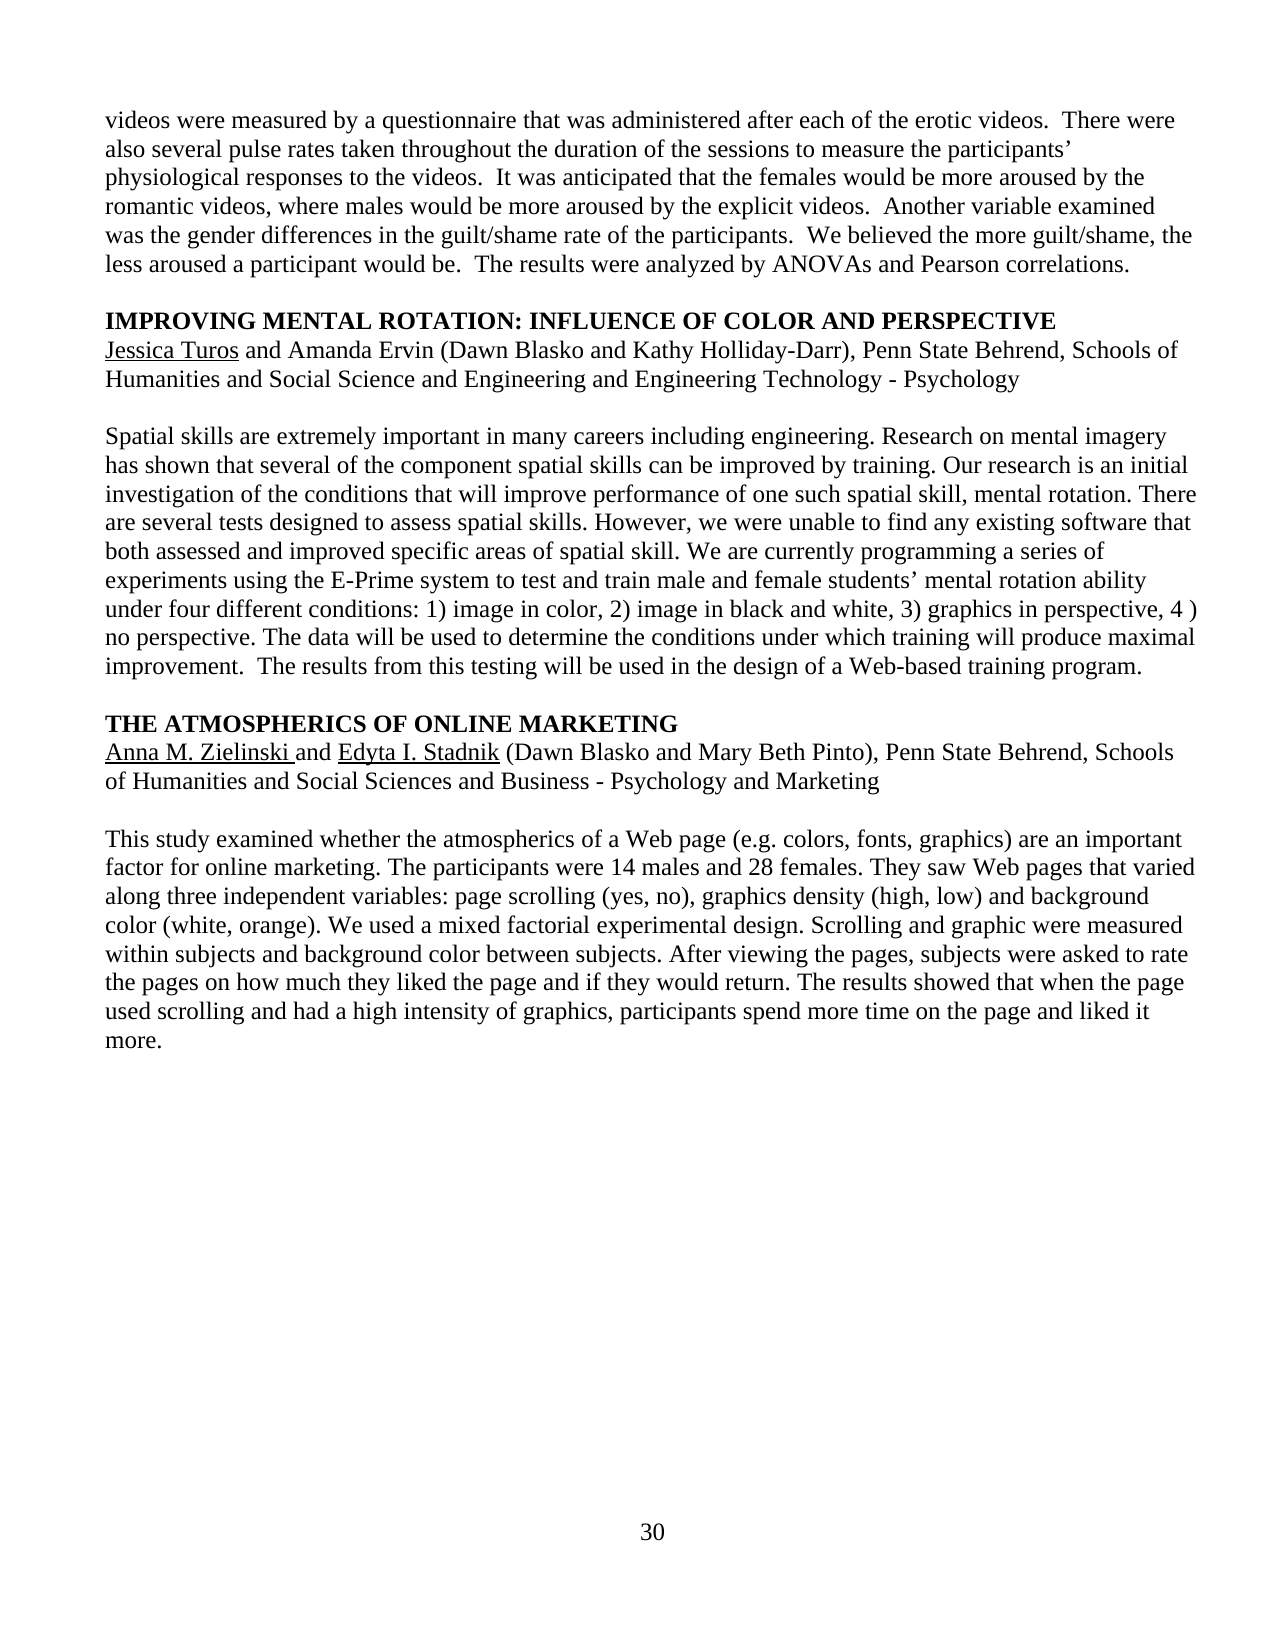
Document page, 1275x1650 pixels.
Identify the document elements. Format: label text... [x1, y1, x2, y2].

subtitle IMPROVING MENTAL ROTATION: INFLUENCE OF COLOR AND PERSPECTIVE [105, 306, 1200, 335]
text Spatial skills are extremely important in many careers including engineering. Research on mental imagery has shown that several of the component spatial skills can be improved by training. Our research is an initial investigation of the conditions that will improve performance of one such spatial skill, mental rotation. There are several tests designed to assess spatial skills. However, we were unable to find any existing software that both assessed and improved specific areas of spatial skill. We are currently programming a series of experiments using the E-Prime system to test and train male and female students’ mental rotation ability under four different conditions: 1) image in color, 2) image in black and white, 3) graphics in perspective, 4 ) no perspective. The data will be used to determine the conditions under which training will produce maximal improvement. The results from this testing will be used in the design of a Web-based training program. [105, 421, 1200, 680]
subtitle THE ATMOSPHERICS OF ONLINE MARKETING [105, 709, 1200, 737]
text Jessica Turos and Amanda Ervin (Dawn Blasko and Kathy Holliday-Darr), Behrend, Schools of Humanities and Social Science and Engineering and Engineering Technology - Psychology [105, 335, 1200, 392]
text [105, 105, 1200, 277]
text This study examined whether the atmospherics of a Web page (e.g. colors, fonts, graphics) are an important factor for online marketing. The participants were 14 males and 28 females. They saw Web pages that varied along three independent variables: page scrolling (yes, no), graphics density (high, low) and background color (white, orange). We used a mixed factorial experimental design. Scrolling and graphic were measured within subjects and background color between subjects. After viewing the pages, subjects were asked to rate the pages on how much they liked the page and if they would return. The results showed that when the page used scrolling and had a high intensity of graphics, participants spend more time on the page and liked it more. [105, 824, 1200, 1054]
text Anna M. Zielinski and Edyta I. Stadnik (Dawn Blasko and Mary Beth Pinto), Penn State Behrend, Schools of Humanities and Social Sciences and Business - Psychology and Marketing [105, 737, 1200, 795]
